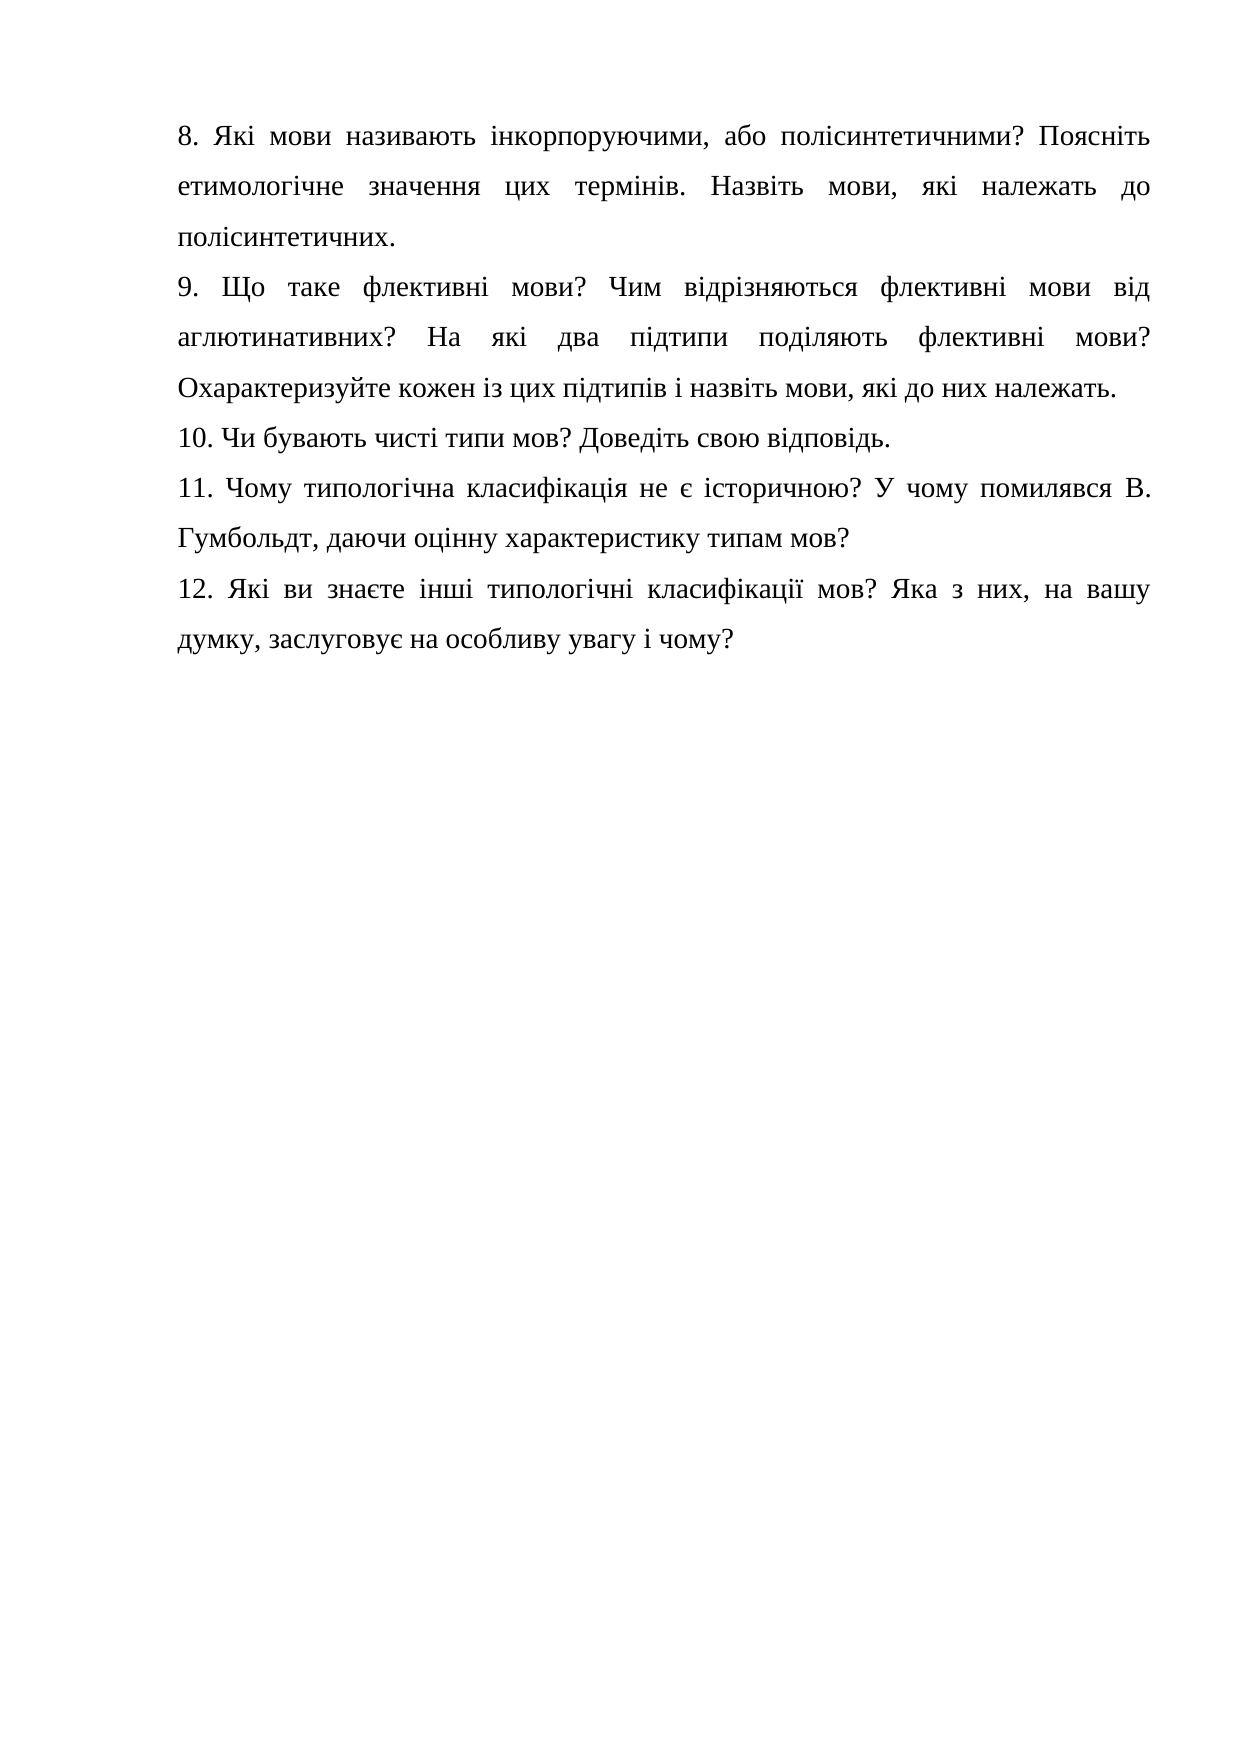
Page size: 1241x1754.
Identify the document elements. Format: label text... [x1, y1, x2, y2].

text 10. Чи бувають чисті типи мов? Доведіть свою відповідь. [177, 420, 1152, 453]
text 9. Що таке флективні мови? Чим відрізняються флективні мови від аглютинативних? На які два підтипи поділяють флективні мови? Охарактеризуйте кожен із цих підтипів і назвіть мови, які до них належать. [177, 269, 1152, 403]
text 8. Які мови називають інкорпоруючими, або полісинтетичними? Поясніть етимологічне значення цих термінів. Назвіть мови, які належать до полісинтетичних. [177, 118, 1152, 252]
text 12. Які ви знаєте інші типологічні класифікації мов? Яка з них, на вашу думку, заслуговує на особливу увагу і чому? [177, 571, 1152, 655]
text 11. Чому типологічна класифікація не є історичною? У чому помилявся В. Гумбольдт, даючи оцінну характеристику типам мов? [177, 470, 1152, 554]
